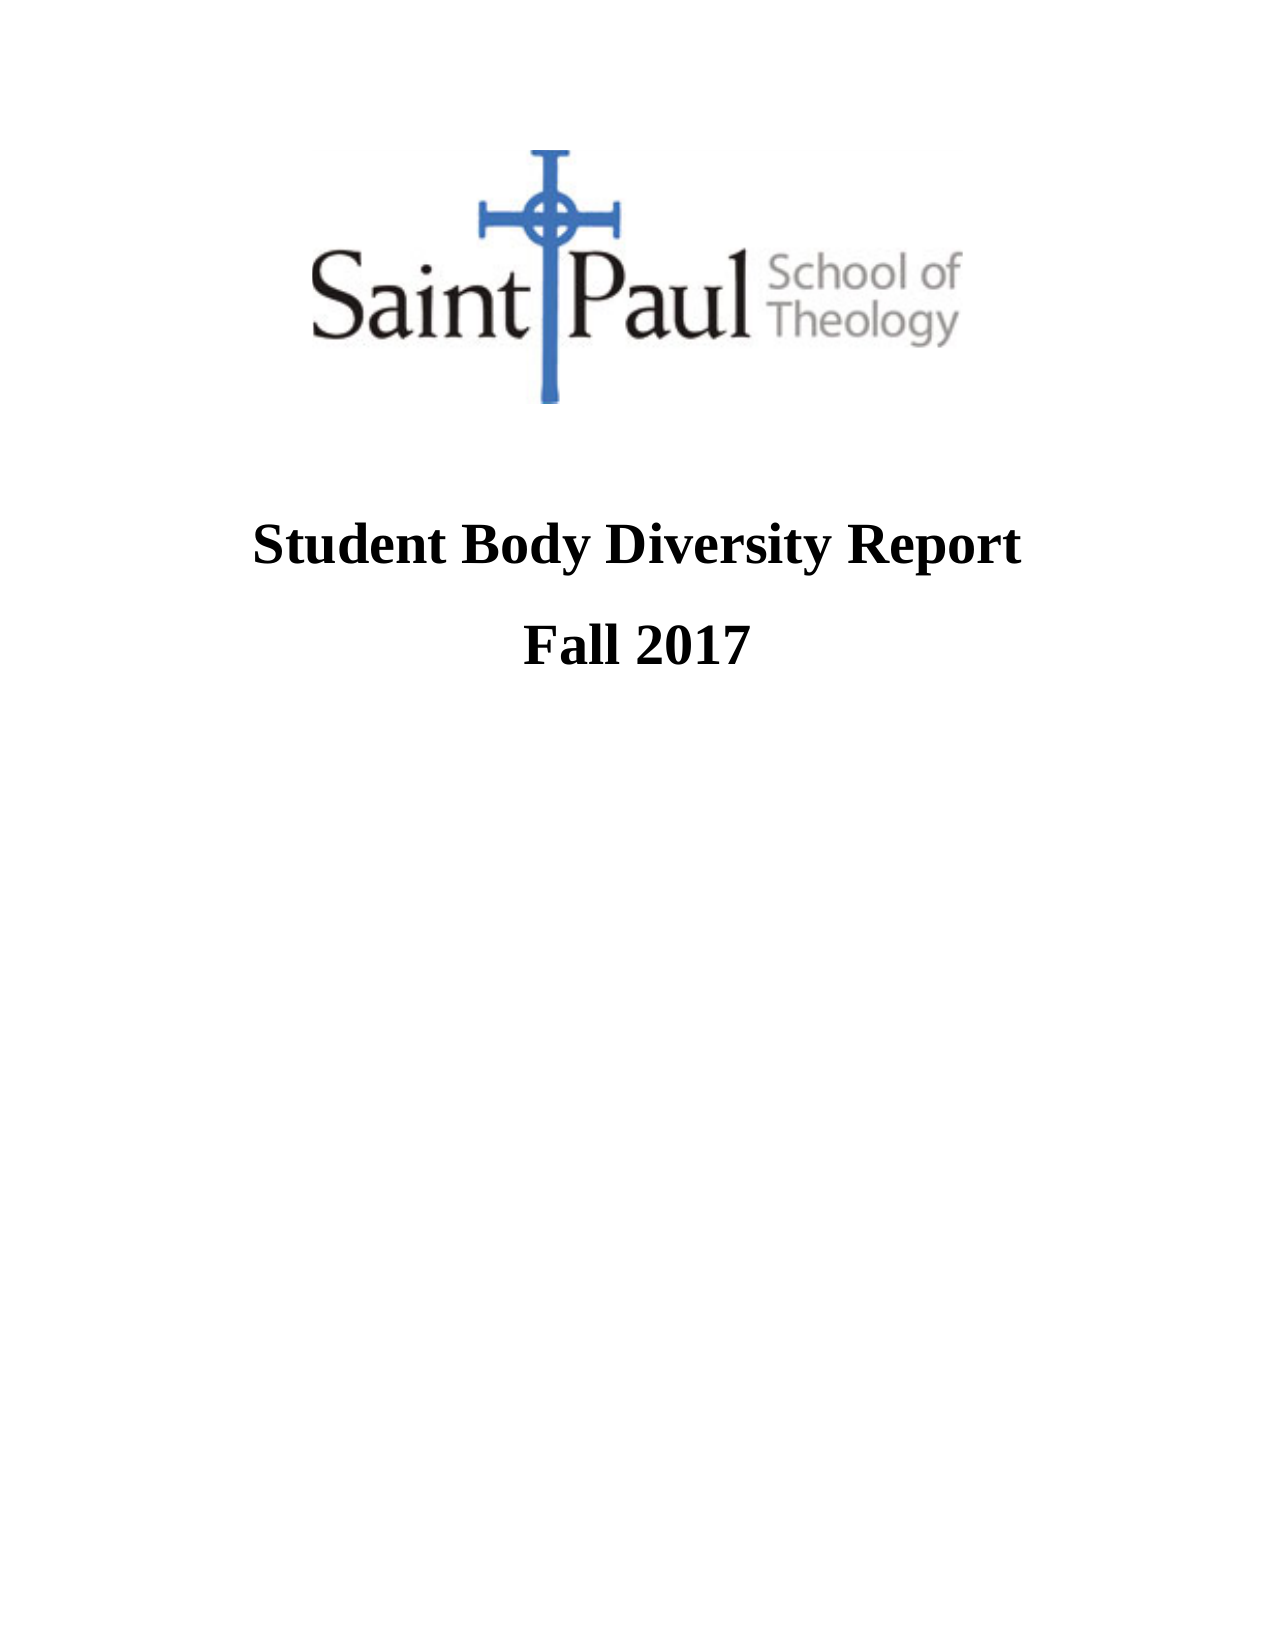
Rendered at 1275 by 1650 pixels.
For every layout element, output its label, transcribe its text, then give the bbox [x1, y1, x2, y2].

text Fall 2017 [150, 610, 1125, 677]
picture [312, 150, 963, 404]
text Student Body Diversity Report [150, 509, 1125, 576]
